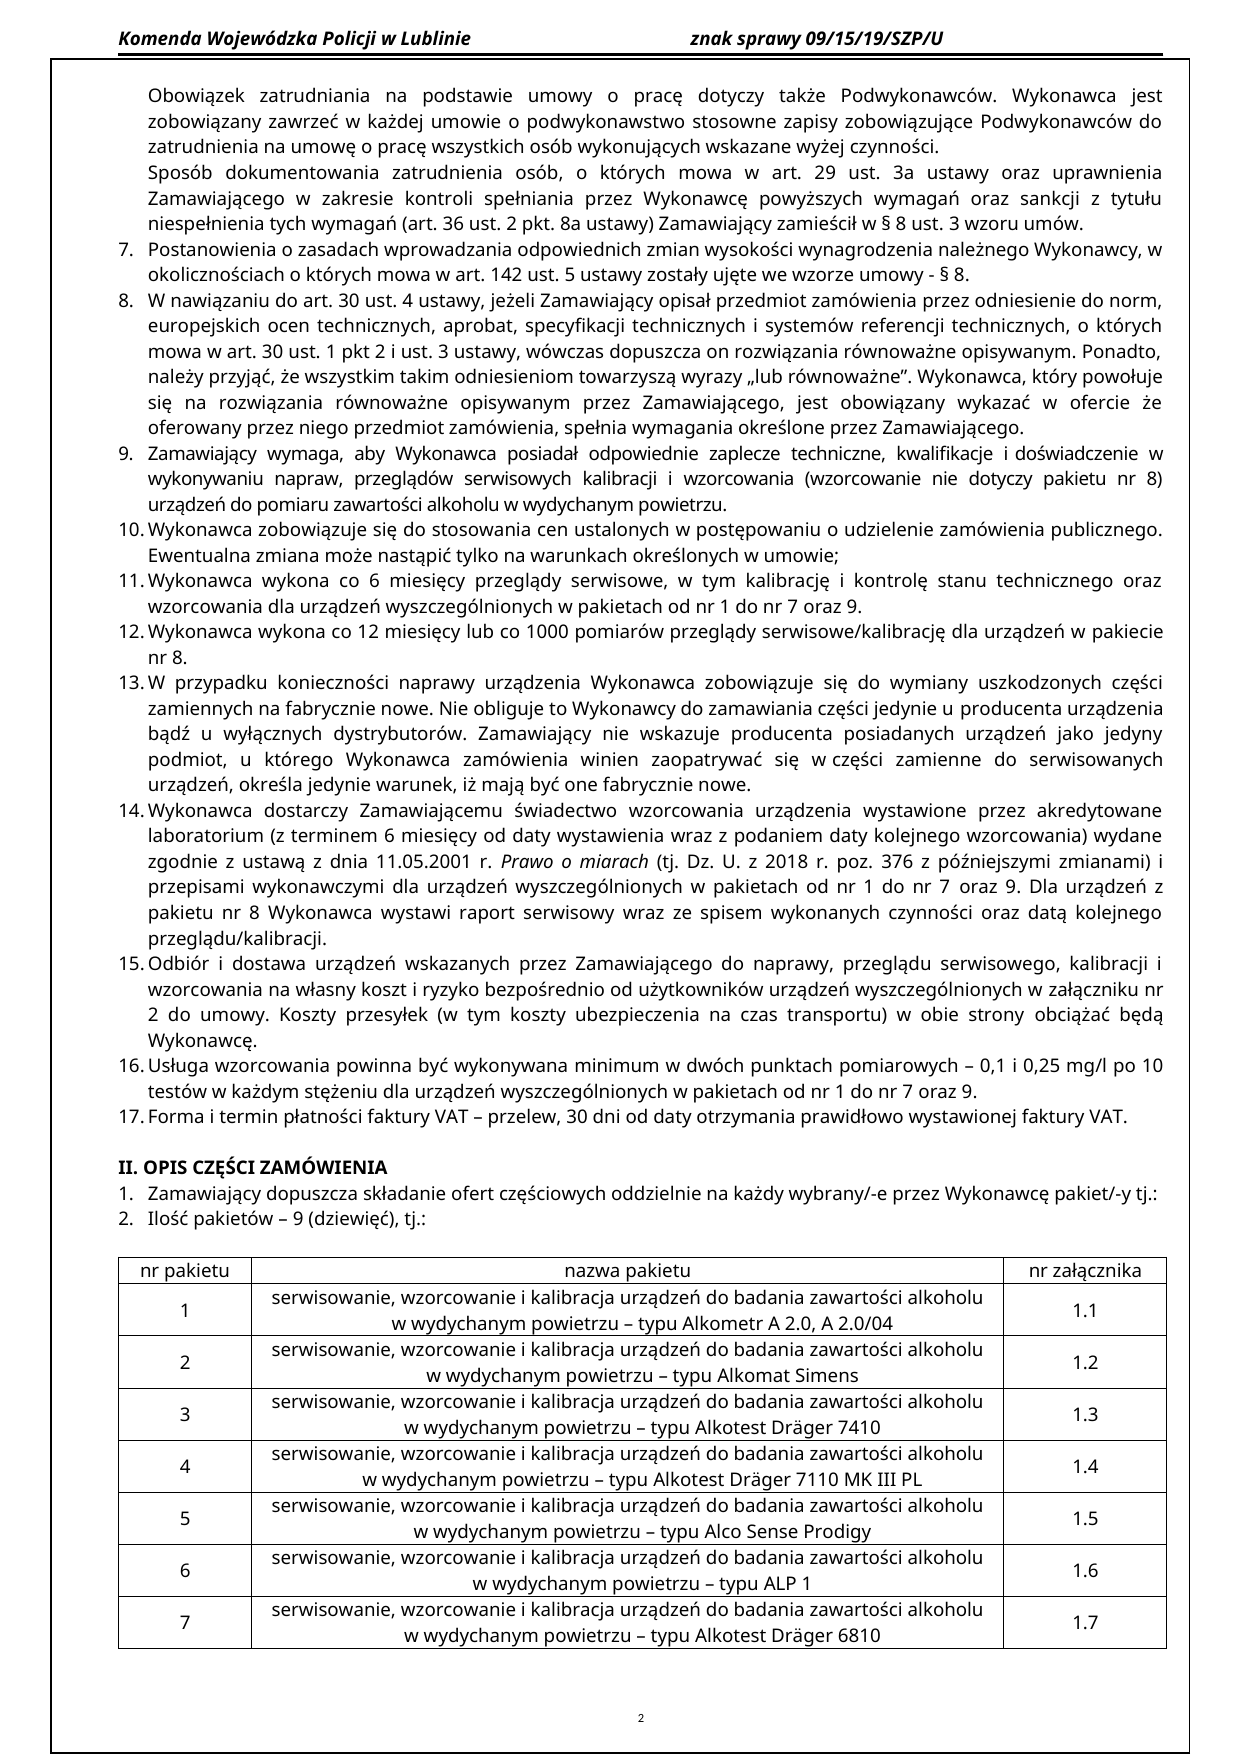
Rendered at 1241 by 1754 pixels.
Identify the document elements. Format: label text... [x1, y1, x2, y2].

list Sposób dokumentowania zatrudnienia osób, o których mowa w art. 29 ust. 3a ustawy oraz uprawnienia Zamawiającego w zakresie kontroli spełniania przez Wykonawcę powyższych wymagań oraz sankcji z tytułu niespełnienia tych wymagań (art. 36 ust. 2 pkt. 8a ustawy) Zamawiający zamieścił w § 8 ust. 3 wzoru umów. [148, 159, 1163, 236]
table_cell 1.4 [1004, 1441, 1166, 1492]
list Wykonawca dostarczy Zamawiającemu świadectwo wzorcowania urządzenia wystawione przez akredytowane laboratorium (z terminem 6 miesięcy od daty wystawienia wraz z podaniem daty kolejnego wzorcowania) wydane zgodnie z ustawą z dnia 11.05.2001 r. Prawo o miarach (tj. Dz. U. z 2018 r. poz. 376 z późniejszymi zmianami) i przepisami wykonawczymi dla urządzeń wyszczególnionych w pakietach od nr 1 do nr 7 oraz 9. Dla urządzeń z pakietu nr 8 Wykonawca wystawi raport serwisowy wraz ze spisem wykonanych czynności oraz datą kolejnego przeglądu/kalibracji. [118, 797, 1163, 950]
list Forma i termin płatności faktury VAT – przelew, 30 dni od daty otrzymania prawidłowo wystawionej faktury VAT. [118, 1103, 1163, 1129]
list W przypadku konieczności naprawy urządzenia Wykonawca zobowiązuje się do wymiany uszkodzonych części zamiennych na fabrycznie nowe. Nie obliguje to Wykonawcy do zamawiania części jedynie u producenta urządzenia bądź u wyłącznych dystrybutorów. Zamawiający nie wskazuje producenta posiadanych urządzeń jako jedyny podmiot, u którego Wykonawca zamówienia winien zaopatrywać się w części zamienne do serwisowanych urządzeń, określa jedynie warunek, iż mają być one fabrycznie nowe. [118, 670, 1163, 797]
list Postanowienia o zasadach wprowadzania odpowiednich zmian wysokości wynagrodzenia należnego Wykonawcy, w okolicznościach o których mowa w art. 142 ust. 5 ustawy zostały ujęte we wzorze umowy - § 8. [118, 236, 1163, 287]
list Odbiór i dostawa urządzeń wskazanych przez Zamawiającego do naprawy, przeglądu serwisowego, kalibracji i wzorcowania na własny koszt i ryzyko bezpośrednio od użytkowników urządzeń wyszczególnionych w załączniku nr 2 do umowy. Koszty przesyłek (w tym koszty ubezpieczenia na czas transportu) w obie strony obciążać będą Wykonawcę. [118, 950, 1163, 1052]
table_header nr pakietu [119, 1258, 251, 1283]
list Wykonawca wykona co 6 miesięcy przeglądy serwisowe, w tym kalibrację i kontrolę stanu technicznego oraz wzorcowania dla urządzeń wyszczególnionych w pakietach od nr 1 do nr 7 oraz 9. [118, 568, 1163, 619]
table_cell 4 [119, 1441, 251, 1492]
table_cell 1.3 [1004, 1389, 1166, 1439]
table_cell 3 [119, 1389, 251, 1439]
list Ilość pakietów – 9 (dziewięć), tj.: [118, 1206, 1163, 1231]
list Wykonawca zobowiązuje się do stosowania cen ustalonych w postępowaniu o udzielenie zamówienia publicznego. Ewentualna zmiana może nastąpić tylko na warunkach określonych w umowie; [118, 517, 1163, 568]
table_cell serwisowanie, wzorcowanie i kalibracja urządzeń do badania zawartości alkoholu w wydychanym powietrzu – typu Alkotest Dräger 7410 [252, 1389, 1003, 1439]
text II. opis części zamówienia [118, 1154, 1163, 1180]
list Obowiązek zatrudniania na podstawie umowy o pracę dotyczy także Podwykonawców. Wykonawca jest zobowiązany zawrzeć w każdej umowie o podwykonawstwo stosowne zapisy zobowiązujące Podwykonawców do zatrudnienia na umowę o pracę wszystkich osób wykonujących wskazane wyżej czynności. [148, 83, 1163, 159]
table_cell 5 [119, 1493, 251, 1544]
table_cell 1.6 [1004, 1545, 1166, 1596]
table_cell 1.2 [1004, 1336, 1166, 1387]
list Wykonawca wykona co 12 miesięcy lub co 1000 pomiarów przeglądy serwisowe/kalibrację dla urządzeń w pakiecie nr 8. [118, 619, 1163, 670]
table_cell 1.1 [1004, 1284, 1166, 1335]
table_cell 6 [119, 1545, 251, 1596]
list Usługa wzorcowania powinna być wykonywana minimum w dwóch punktach pomiarowych – 0,1 i 0,25 mg/l po 10 testów w każdym stężeniu dla urządzeń wyszczególnionych w pakietach od nr 1 do nr 7 oraz 9. [118, 1052, 1163, 1103]
table_header nazwa pakietu [252, 1258, 1003, 1283]
table_cell serwisowanie, wzorcowanie i kalibracja urządzeń do badania zawartości alkoholu w wydychanym powietrzu – typu Alkomat Simens [252, 1336, 1003, 1387]
table_header nr załącznika [1004, 1258, 1166, 1283]
table_cell serwisowanie, wzorcowanie i kalibracja urządzeń do badania zawartości alkoholu w wydychanym powietrzu – typu Alkotest Dräger 7110 MK III PL [252, 1441, 1003, 1492]
list Zamawiający wymaga, aby Wykonawca posiadał odpowiednie zaplecze techniczne, kwalifikacje i doświadczenie w wykonywaniu napraw, przeglądów serwisowych kalibracji i wzorcowania (wzorcowanie nie dotyczy pakietu nr 8) urządzeń do pomiaru zawartości alkoholu w wydychanym powietrzu. [118, 440, 1163, 517]
table_cell 2 [119, 1336, 251, 1387]
table_cell 1 [119, 1284, 251, 1335]
list Zamawiający dopuszcza składanie ofert częściowych oddzielnie na każdy wybrany/-e przez Wykonawcę pakiet/-y tj.: [118, 1180, 1163, 1206]
table_cell serwisowanie, wzorcowanie i kalibracja urządzeń do badania zawartości alkoholu w wydychanym powietrzu – typu Alco Sense Prodigy [252, 1493, 1003, 1544]
table_cell 1.7 [1004, 1597, 1166, 1648]
list W nawiązaniu do art. 30 ust. 4 ustawy, jeżeli Zamawiający opisał przedmiot zamówienia przez odniesienie do norm, europejskich ocen technicznych, aprobat, specyfikacji technicznych i systemów referencji technicznych, o których mowa w art. 30 ust. 1 pkt 2 i ust. 3 ustawy, wówczas dopuszcza on rozwiązania równoważne opisywanym. Ponadto, należy przyjąć, że wszystkim takim odniesieniom towarzyszą wyrazy „lub równoważne”. Wykonawca, który powołuje się na rozwiązania równoważne opisywanym przez Zamawiającego, jest obowiązany wykazać w ofercie że oferowany przez niego przedmiot zamówienia, spełnia wymagania określone przez Zamawiającego. [118, 287, 1163, 440]
table_cell serwisowanie, wzorcowanie i kalibracja urządzeń do badania zawartości alkoholu w wydychanym powietrzu – typu ALP 1 [252, 1545, 1003, 1596]
table_cell serwisowanie, wzorcowanie i kalibracja urządzeń do badania zawartości alkoholu w wydychanym powietrzu – typu Alkometr A 2.0, A 2.0/04 [252, 1284, 1003, 1335]
table_cell serwisowanie, wzorcowanie i kalibracja urządzeń do badania zawartości alkoholu w wydychanym powietrzu – typu Alkotest Dräger 6810 [252, 1597, 1003, 1648]
table_cell 7 [119, 1597, 251, 1648]
table_cell 1.5 [1004, 1493, 1166, 1544]
